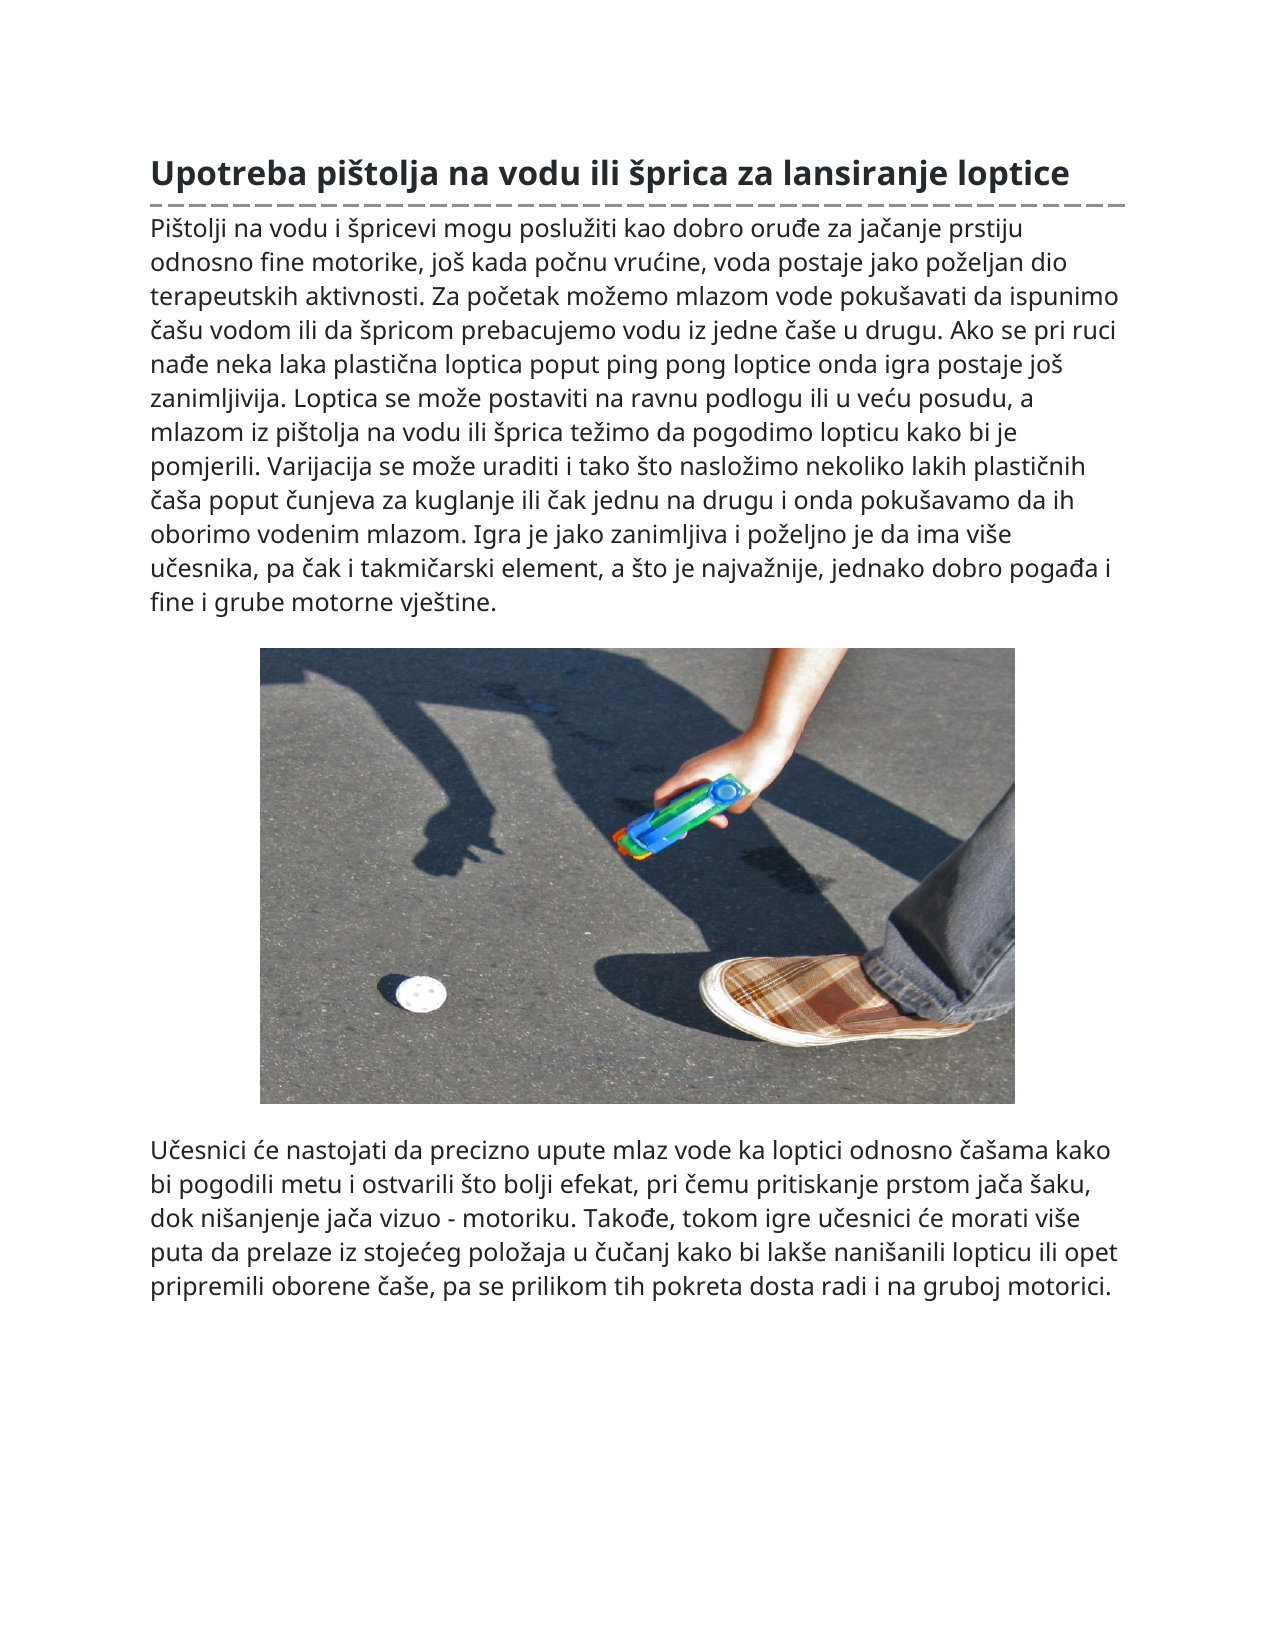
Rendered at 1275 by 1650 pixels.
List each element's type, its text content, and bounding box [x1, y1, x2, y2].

list Učesnici će nastojati da precizno upute mlaz vode ka loptici odnosno čašama kako bi pogodili metu i ostvarili što bolji efekat, pri čemu pritiskanje prstom jača šaku, dok nišanjenje jača vizuo - motoriku. Takođe, tokom igre učesnici će morati više puta da prelaze iz stojećeg položaja u čučanj kako bi lakše nanišanili lopticu ili opet pripremili oborene čaše, pa se prilikom tih pokreta dosta radi i na gruboj motorici. [150, 1132, 1125, 1303]
list Pištolji na vodu i špricevi mogu poslužiti kao dobro oruđe za jačanje prstiju odnosno fine motorike, još kada počnu vrućine, voda postaje jako poželjan dio terapeutskih aktivnosti. Za početak možemo mlazom vode pokušavati da ispunimo čašu vodom ili da špricom prebacujemo vodu iz jedne čaše u drugu. Ako se pri ruci nađe neka laka plastična loptica poput ping pong loptice onda igra postaje još zanimljivija. Loptica se može postaviti na ravnu podlogu ili u veću posudu, a mlazom iz pištolja na vodu ili šprica težimo da pogodimo lopticu kako bi je pomjerili. Varijacija se može uraditi i tako što nasložimo nekoliko lakih plastičnih čaša poput čunjeva za kuglanje ili čak jednu na drugu i onda pokušavamo da ih oborimo vodenim mlazom. Igra je jako zanimljiva i poželjno je da ima više učesnika, pa čak i takmičarski element, a što je najvažnije, jednako dobro pogađa i fine i grube motorne vještine. [150, 210, 1125, 619]
subtitle Upotreba pištolja na vodu ili šprica za lansiranje loptice [150, 150, 1125, 207]
picture [260, 648, 1015, 1104]
